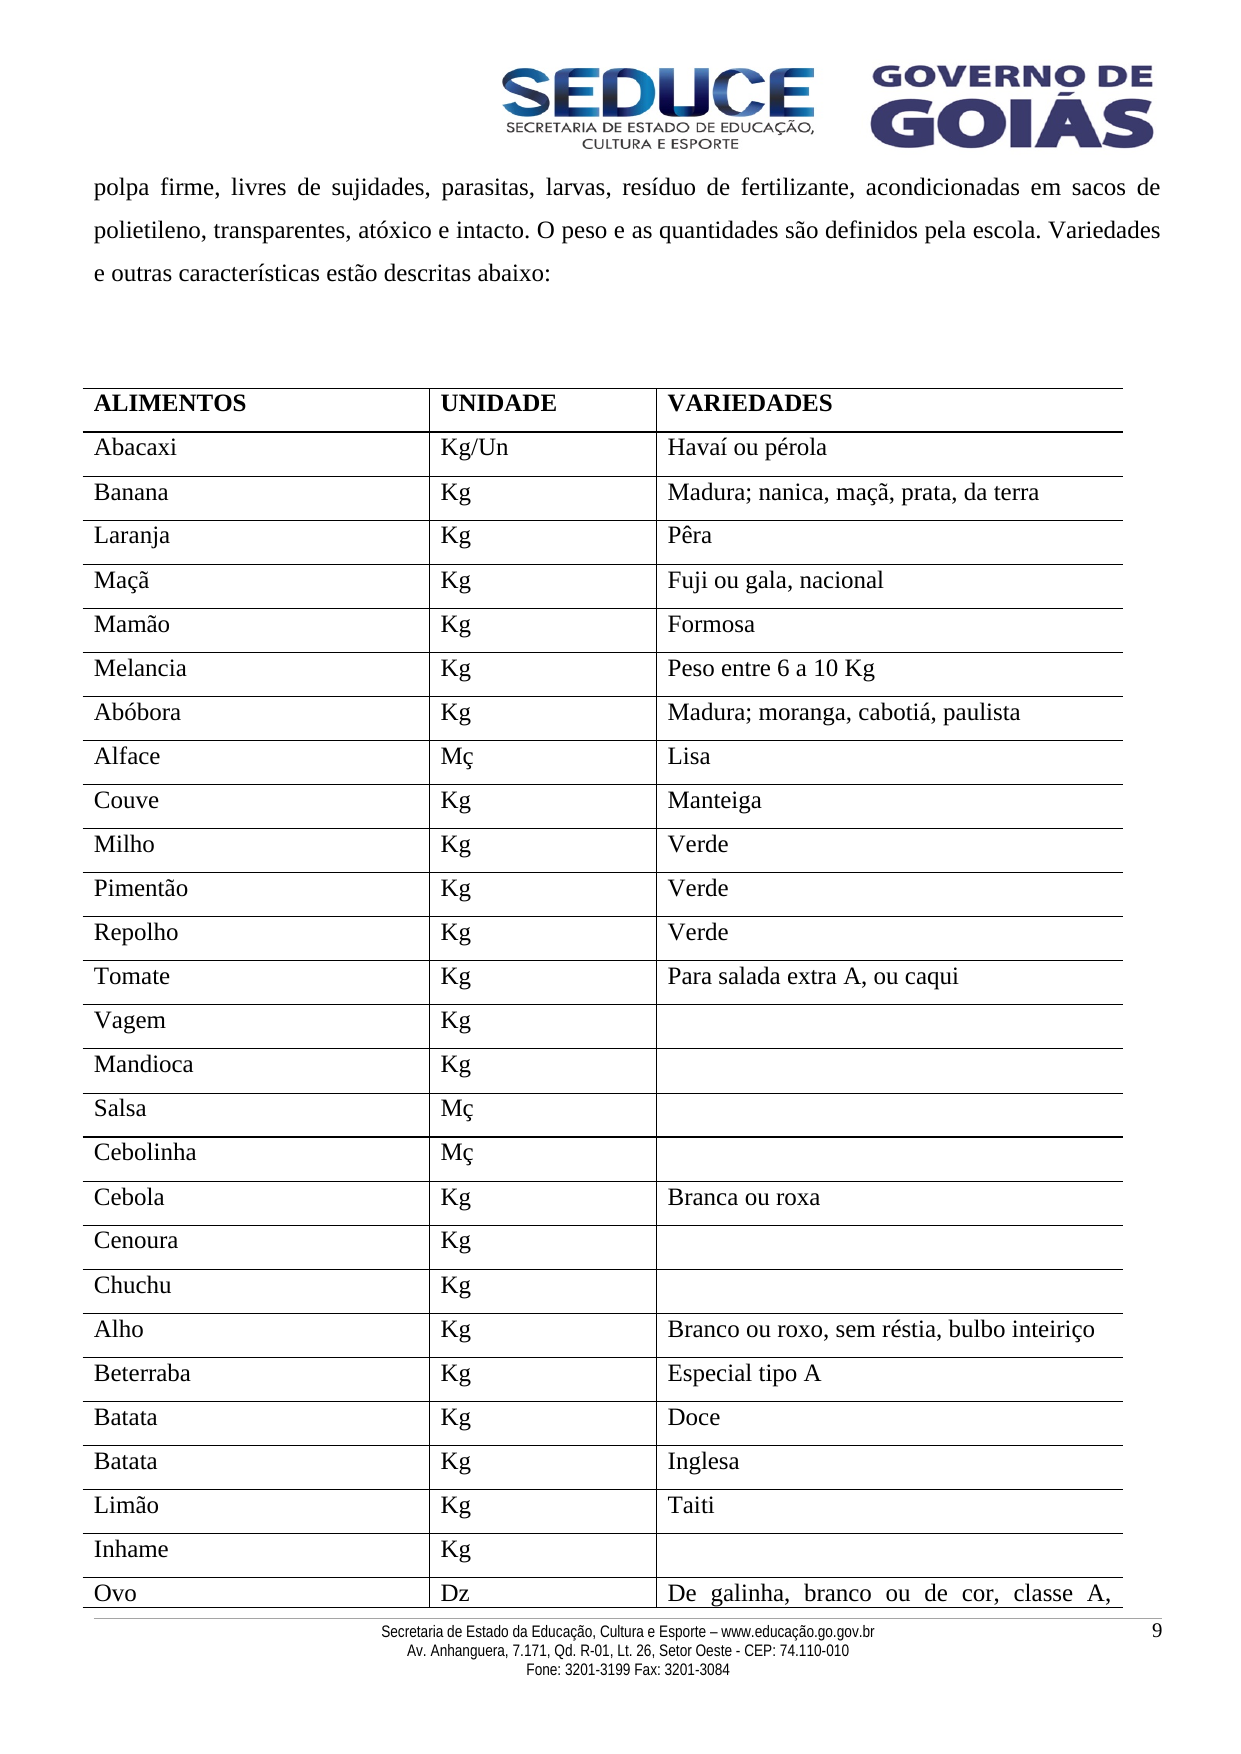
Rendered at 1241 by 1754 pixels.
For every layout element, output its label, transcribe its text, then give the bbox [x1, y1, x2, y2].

table_cell Cebola [83, 1182, 429, 1224]
table_cell Kg [430, 829, 656, 872]
table_cell Manteiga [657, 785, 1123, 828]
table_cell Verde [657, 917, 1123, 960]
table_header ALIMENTOS [83, 389, 429, 431]
table_cell Repolho [83, 917, 429, 960]
table_cell Taiti [657, 1490, 1123, 1533]
table_cell Kg [430, 961, 656, 1004]
table_cell Dz [430, 1578, 656, 1607]
table_cell Fuji ou gala, nacional [657, 565, 1123, 608]
table_header UNIDADE [430, 389, 656, 431]
table_cell Pêra [657, 521, 1123, 564]
table_cell Kg [430, 1314, 656, 1357]
table_cell Madura; moranga, cabotiá, paulista [657, 697, 1123, 740]
table_cell Cebolinha [83, 1138, 429, 1181]
table_cell Abacaxi [83, 433, 429, 476]
table_cell Kg [430, 1270, 656, 1313]
table_cell Kg [430, 1402, 656, 1445]
table_cell Alho [83, 1314, 429, 1357]
table_cell Tomate [83, 961, 429, 1004]
table_cell Para salada extra A, ou caqui [657, 961, 1123, 1004]
table_cell [657, 1226, 1123, 1269]
table_cell [657, 1138, 1123, 1181]
table_cell [657, 1094, 1123, 1136]
table_cell [657, 1049, 1123, 1092]
table_cell Kg [430, 917, 656, 960]
table_cell Vagem [83, 1005, 429, 1048]
table_cell Kg [430, 1182, 656, 1224]
table_cell Madura; nanica, maçã, prata, da terra [657, 477, 1123, 519]
table_header VARIEDADES [657, 389, 1123, 431]
table_cell Kg [430, 1446, 656, 1489]
table_cell Havaí ou pérola [657, 433, 1123, 476]
table_cell Cenoura [83, 1226, 429, 1269]
table_cell Chuchu [83, 1270, 429, 1313]
table_cell Mç [430, 1138, 656, 1181]
picture [501, 59, 1163, 158]
table_cell Kg [430, 609, 656, 652]
table_cell Kg [430, 653, 656, 696]
table_cell Peso entre [657, 653, 1123, 696]
table_cell Mandioca [83, 1049, 429, 1092]
table_cell Banana [83, 477, 429, 519]
table_cell Branco ou roxo, sem réstia, bulbo inteiriço [657, 1314, 1123, 1357]
table_cell Kg [430, 1049, 656, 1092]
table_cell Mç [430, 741, 656, 784]
table_cell Kg [430, 1534, 656, 1577]
table_cell Maçã [83, 565, 429, 608]
table_cell Kg [430, 521, 656, 564]
table_cell Branca ou roxa [657, 1182, 1123, 1224]
table_cell Ovo [83, 1578, 429, 1607]
table_cell Couve [83, 785, 429, 828]
table_cell Mamão [83, 609, 429, 652]
table_cell Kg/Un [430, 433, 656, 476]
table_cell [657, 1270, 1123, 1313]
table_cell [657, 1534, 1123, 1577]
table_cell Beterraba [83, 1358, 429, 1401]
table_cell Kg [430, 565, 656, 608]
table_cell Formosa [657, 609, 1123, 652]
table_cell Laranja [83, 521, 429, 564]
table_cell Inglesa [657, 1446, 1123, 1489]
table_cell Verde [657, 829, 1123, 872]
table_cell Milho [83, 829, 429, 872]
table_cell Pimentão [83, 873, 429, 916]
table_cell Mç [430, 1094, 656, 1136]
table_cell Especial tipo A [657, 1358, 1123, 1401]
table_cell Verde [657, 873, 1123, 916]
table_cell Alface [83, 741, 429, 784]
table_cell Kg [430, 1226, 656, 1269]
table_cell De galinha, branco ou de cor, classe A, casca limpa, sem manchas ou deformações. [657, 1578, 1123, 1607]
table_cell Abóbora [83, 697, 429, 740]
table_cell Kg [430, 697, 656, 740]
table_cell Limão [83, 1490, 429, 1533]
table_cell Doce [657, 1402, 1123, 1445]
table_cell Kg [430, 1490, 656, 1533]
table_cell Batata [83, 1446, 429, 1489]
table_cell Kg [430, 477, 656, 519]
table_cell Salsa [83, 1094, 429, 1136]
table_cell Melancia [83, 653, 429, 696]
table_cell Kg [430, 785, 656, 828]
table_cell Kg [430, 873, 656, 916]
table_cell Inhame [83, 1534, 429, 1577]
table_cell [657, 1005, 1123, 1048]
table_cell Kg [430, 1005, 656, 1048]
table_cell Batata [83, 1402, 429, 1445]
table_cell Kg [430, 1358, 656, 1401]
table_cell Lisa [657, 741, 1123, 784]
